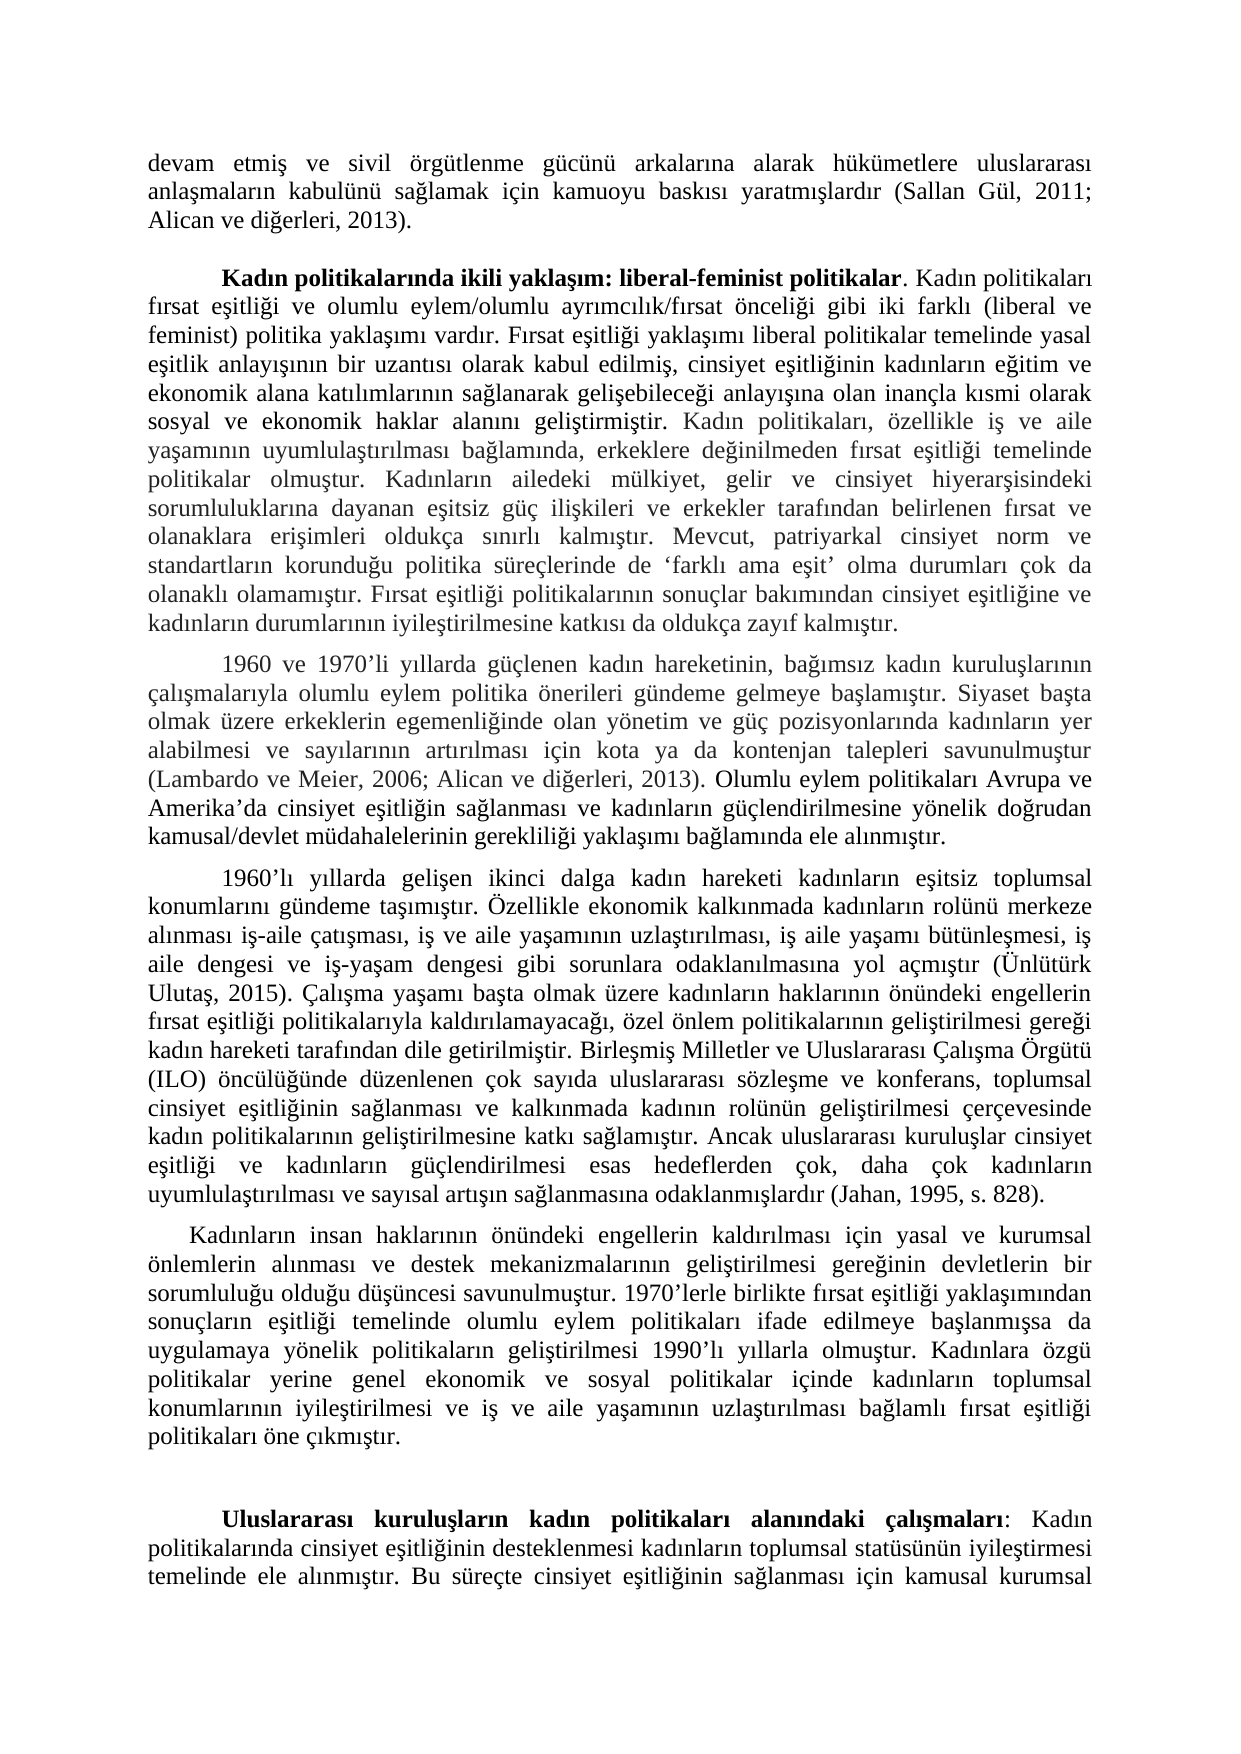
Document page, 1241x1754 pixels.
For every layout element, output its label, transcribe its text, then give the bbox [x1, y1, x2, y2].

text 1960’lı yıllarda gelişen ikinci dalga kadın hareketi kadınların eşitsiz toplumsal konumlarını gündeme taşımıştır. Özellikle ekonomik kalkınmada kadınların rolünü merkeze alınması iş-aile çatışması, iş ve aile yaşamının uzlaştırılması, iş aile yaşamı bütünleşmesi, iş aile dengesi ve iş-yaşam dengesi gibi sorunlara odaklanılmasına yol açmıştır (Ünlütürk Ulutaş, 2015). Çalışma yaşamı başta olmak üzere kadınların haklarının önündeki engellerin fırsat eşitliği politikalarıyla kaldırılamayacağı, özel önlem politikalarının geliştirilmesi gereği kadın hareketi tarafından dile getirilmiştir. Birleşmiş Milletler ve Uluslararası Çalışma Örgütü (ILO) öncülüğünde düzenlenen çok sayıda uluslararası sözleşme ve konferans, toplumsal cinsiyet eşitliğinin sağlanması ve kalkınmada kadının rolünün geliştirilmesi çerçevesinde kadın politikalarının geliştirilmesine katkı sağlamıştır. Ancak uluslararası kuruluşlar cinsiyet eşitliği ve kadınların güçlendirilmesi esas hedeflerden çok, daha çok kadınların uyumlulaştırılması ve sayısal artışın sağlanmasına odaklanmışlardır (Jahan, 1995, s. 828). [148, 863, 1093, 1208]
text 1960 ve 1970’li yıllarda güçlenen kadın hareketinin, bağımsız kadın kuruluşlarının çalışmalarıyla olumlu eylem politika önerileri gündeme gelmeye başlamıştır. Siyaset başta olmak üzere erkeklerin egemenliğinde olan yönetim ve güç pozisyonlarında kadınların yer alabilmesi ve sayılarının artırılması için kota ya da kontenjan talepleri savunulmuştur (Lambardo ve Meier, 2006; Alican ve diğerleri, 2013). Olumlu eylem politikaları Avrupa ve Amerika’da cinsiyet eşitliğin sağlanması ve kadınların güçlendirilmesine yönelik doğrudan kamusal/devlet müdahalelerinin gerekliliği yaklaşımı bağlamında ele alınmıştır. [148, 649, 1093, 850]
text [148, 148, 1093, 234]
text Kadınların insan haklarının önündeki engellerin kaldırılması için yasal ve kurumsal önlemlerin alınması ve destek mekanizmalarının geliştirilmesi gereğinin devletlerin bir sorumluluğu olduğu düşüncesi savunulmuştur. 1970’lerle birlikte fırsat eşitliği yaklaşımından sonuçların eşitliği temelinde olumlu eylem politikaları ifade edilmeye başlanmışsa da uygulamaya yönelik politikaların geliştirilmesi 1990’lı yıllarla olmuştur. Kadınlara özgü politikalar yerine genel ekonomik ve sosyal politikalar içinde kadınların toplumsal konumlarının iyileştirilmesi ve iş ve aile yaşamının uzlaştırılması bağlamlı fırsat eşitliği politikaları öne çıkmıştır. [148, 1220, 1093, 1450]
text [148, 1504, 1093, 1590]
text Kadın politikalarında ikili yaklaşım: liberal-feminist politikalar. Kadın politikaları fırsat eşitliği ve olumlu eylem/olumlu ayrımcılık/fırsat önceliği gibi iki farklı (liberal ve feminist) politika yaklaşımı vardır. Fırsat eşitliği yaklaşımı liberal politikalar temelinde yasal eşitlik anlayışının bir uzantısı olarak kabul edilmiş, cinsiyet eşitliğinin kadınların eğitim ve ekonomik alana katılımlarının sağlanarak gelişebileceği anlayışına olan inançla kısmi olarak sosyal ve ekonomik haklar alanını geliştirmiştir. Kadın politikaları, özellikle iş ve aile yaşamının uyumlulaştırılması bağlamında, erkeklere değinilmeden fırsat eşitliği temelinde politikalar olmuştur. Kadınların ailedeki mülkiyet, gelir ve cinsiyet hiyerarşisindeki sorumluluklarına dayanan eşitsiz güç ilişkileri ve erkekler tarafından belirlenen fırsat ve olanaklara erişimleri oldukça sınırlı kalmıştır. Mevcut, patriyarkal cinsiyet norm ve standartların korunduğu politika süreçlerinde de ‘farklı ama eşit’ olma durumları çok da olanaklı olamamıştır. Fırsat eşitliği politikalarının sonuçlar bakımından cinsiyet eşitliğine ve kadınların durumlarının iyileştirilmesine katkısı da oldukça zayıf kalmıştır. [148, 263, 1093, 636]
